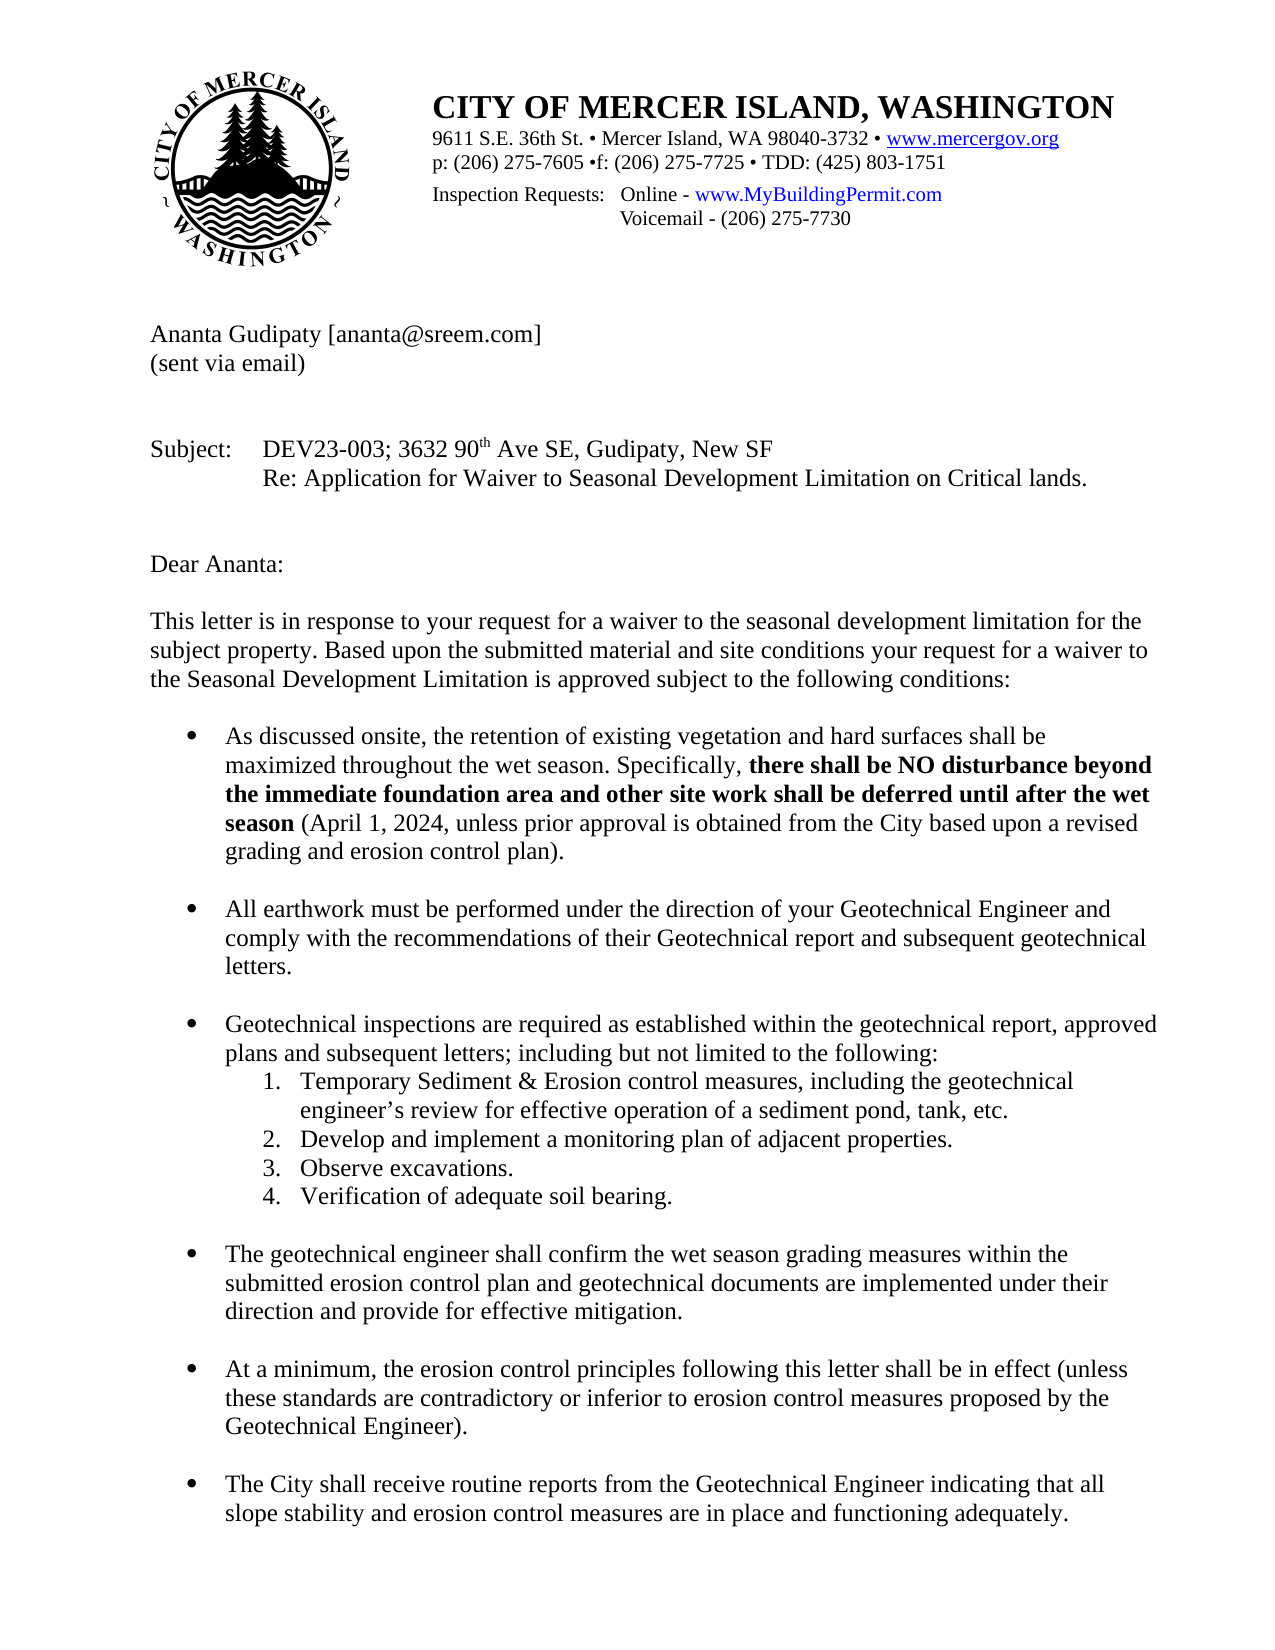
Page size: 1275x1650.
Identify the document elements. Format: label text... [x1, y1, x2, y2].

picture [139, 56, 365, 282]
list The City shall receive routine reports from the Geotechnical Engineer indicating that all slope stability and erosion control measures are in place and functioning adequately. [187, 1469, 1162, 1526]
text Dear Ananta: [150, 549, 1162, 578]
text (sent via email) [150, 348, 1162, 376]
list At a minimum, the erosion control principles following this letter shall be in effect (unless these standards are contradictory or inferior to erosion control measures proposed by the Geotechnical Engineer). [187, 1354, 1162, 1440]
list Observe excavations. [262, 1153, 1162, 1181]
list As discussed onsite, the retention of existing vegetation and hard surfaces shall be maximized throughout the wet season. Specifically, there shall be NO disturbance beyond the immediate foundation area and other site work shall be deferred until after the wet season (April 1, 2024, unless prior approval is obtained from the City based upon a revised grading and erosion control plan). [187, 721, 1162, 865]
list Develop and implement a monitoring plan of adjacent properties. [262, 1124, 1162, 1153]
text Ananta Gudipaty [ananta@sreem.com] [150, 319, 1162, 348]
list Temporary Sediment & Erosion control measures, including the geotechnical engineer’s review for effective operation of a sediment pond, tank, etc. [262, 1066, 1162, 1124]
list Verification of adequate soil bearing. [262, 1181, 1162, 1210]
list All earthwork must be performed under the direction of your Geotechnical Engineer and comply with the recommendations of their Geotechnical report and subsequent geotechnical letters. [187, 894, 1162, 980]
list Geotechnical inspections are required as established within the geotechnical report, approved plans and subsequent letters; including but not limited to the following: [187, 1009, 1162, 1066]
text Subject: DEV23-003; 3632 90th Ave SE, Gudipaty, New SF Re: Application for Waiver to Seasonal Development Limitation on Critical lands. [150, 434, 1162, 491]
list The geotechnical engineer shall confirm the wet season grading measures within the submitted erosion control plan and geotechnical documents are implemented under their direction and provide for effective mitigation. [187, 1239, 1162, 1325]
text This letter is in response to your request for a waiver to the seasonal development limitation for the subject property. Based upon the submitted material and site conditions your request for a waiver to the Seasonal Development Limitation is approved subject to the following conditions: [150, 606, 1162, 693]
